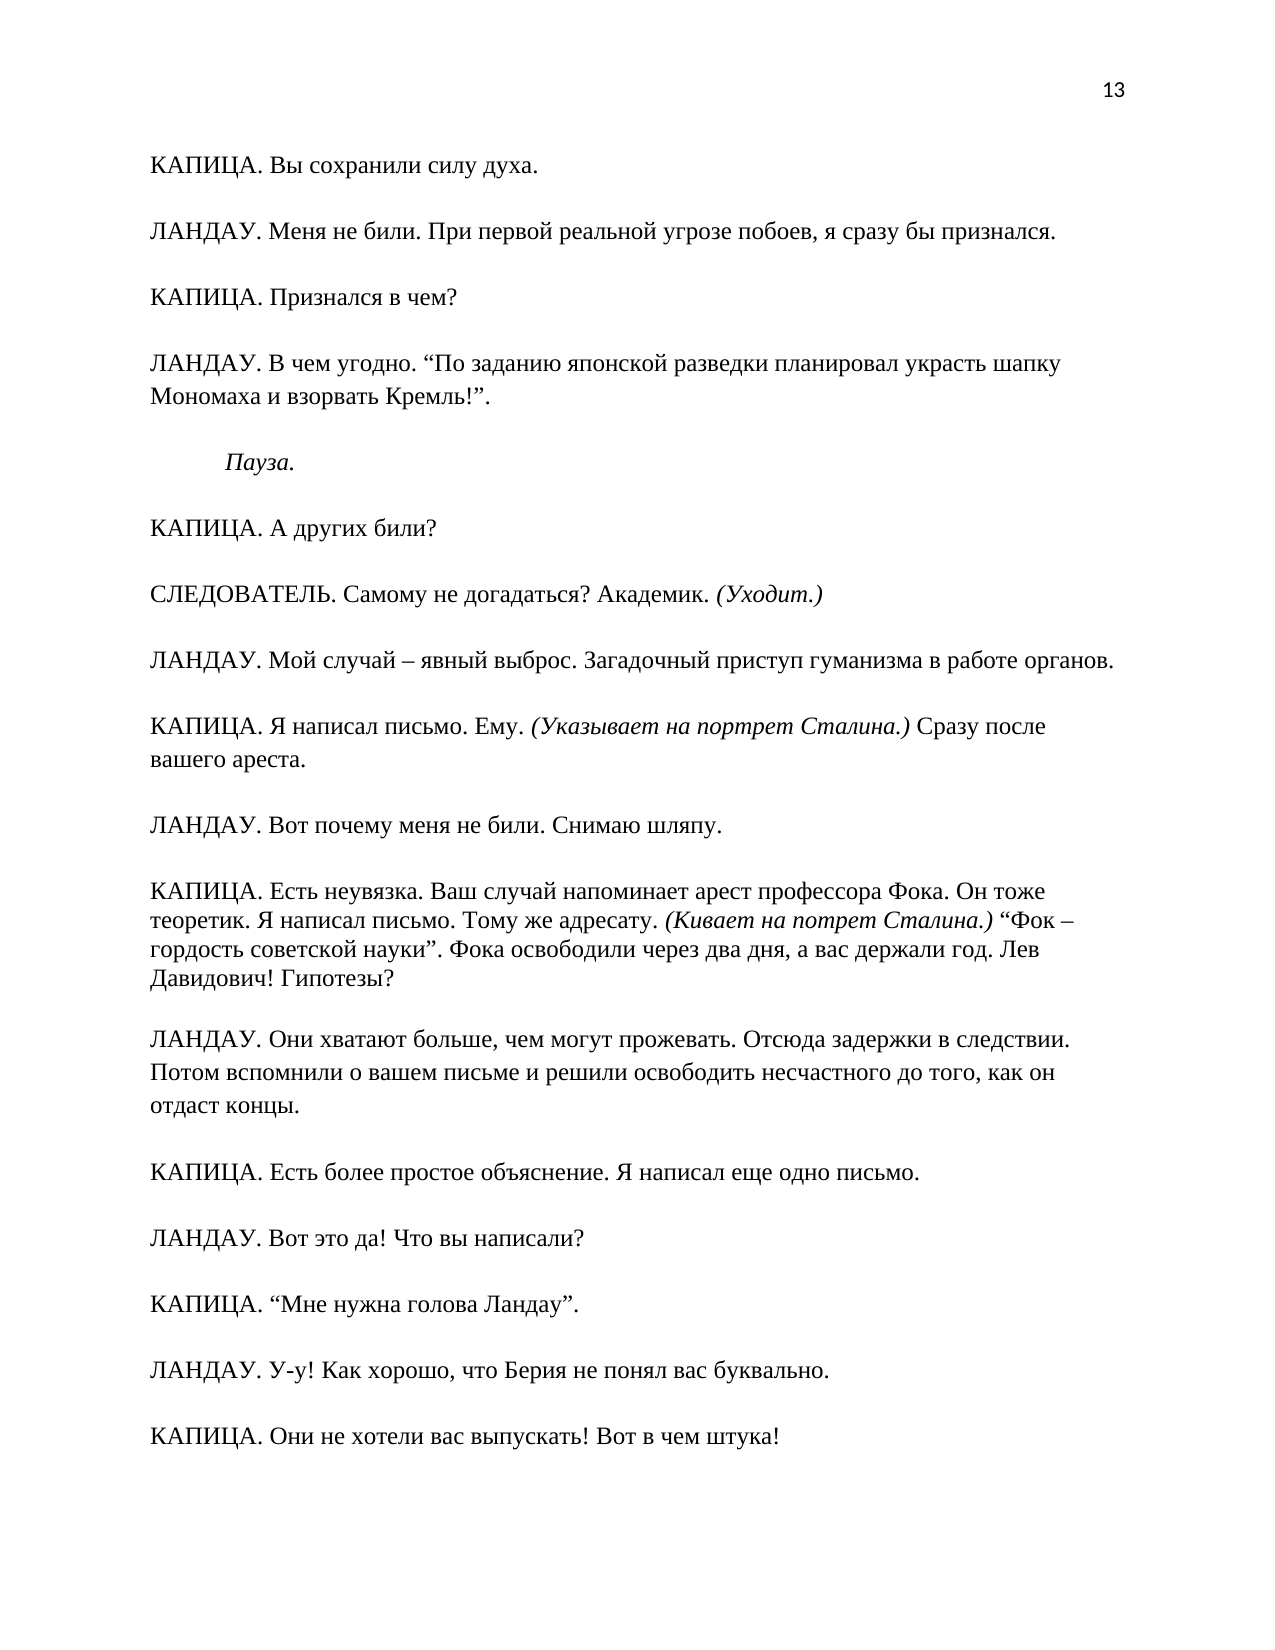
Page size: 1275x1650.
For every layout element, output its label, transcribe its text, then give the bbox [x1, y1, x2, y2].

text КАПИЦА. Есть более простое объяснение. Я написал еще одно письмо. [150, 1157, 1125, 1185]
text КАПИЦА. Они не хотели вас выпускать! Вот в чем штука! [150, 1421, 1125, 1449]
text ЛАНДАУ. Вот почему меня не били. Снимаю шляпу. [150, 810, 1125, 839]
text Пауза. [150, 447, 1125, 476]
text СЛЕДОВАТЕЛЬ. Самому не догадаться? Академик. (Уходит.) [150, 579, 1125, 608]
text ЛАНДАУ. У-у! Как хорошо, что Берия не понял вас буквально. [150, 1355, 1125, 1383]
text ЛАНДАУ. Они хватают больше, чем могут прожевать. Отсюда задержки в следствии. Потом вспомнили о вашем письме и решили освободить несчастного до того, как он отдаст концы. [150, 1024, 1125, 1119]
text КАПИЦА. Вы сохранили силу духа. [150, 150, 1125, 179]
text КАПИЦА. Есть неувязка. Ваш случай напоминает арест профессора Фока. Он тоже теоретик. Я написал письмо. Тому же адресату. (Кивает на потрет Сталина.) “Фок – гордость советcкой науки”. Фока освободили через два дня, а вас держали год. Лев Давидович! Гипотезы? [150, 876, 1125, 991]
text КАПИЦА. Я написал письмо. Ему. (Указывает на портрет Сталина.) Сразу после вашего ареста. [150, 711, 1125, 773]
text ЛАНДАУ. Меня не били. При первой реальной угрозе побоев, я сразу бы признался. [150, 216, 1125, 245]
text КАПИЦА. “Мне нужна голова Ландау”. [150, 1289, 1125, 1317]
text КАПИЦА. А других били? [150, 513, 1125, 542]
text ЛАНДАУ. Вот это да! Что вы написали? [150, 1223, 1125, 1251]
text ЛАНДАУ. Мой случай – явный выброс. Загадочный приступ гуманизма в работе органов. [150, 645, 1125, 674]
text КАПИЦА. Признался в чем? [150, 282, 1125, 311]
text ЛАНДАУ. В чем угодно. “По заданию японской разведки планировал украсть шапку Мономаха и взорвать Кремль!”. [150, 348, 1125, 410]
